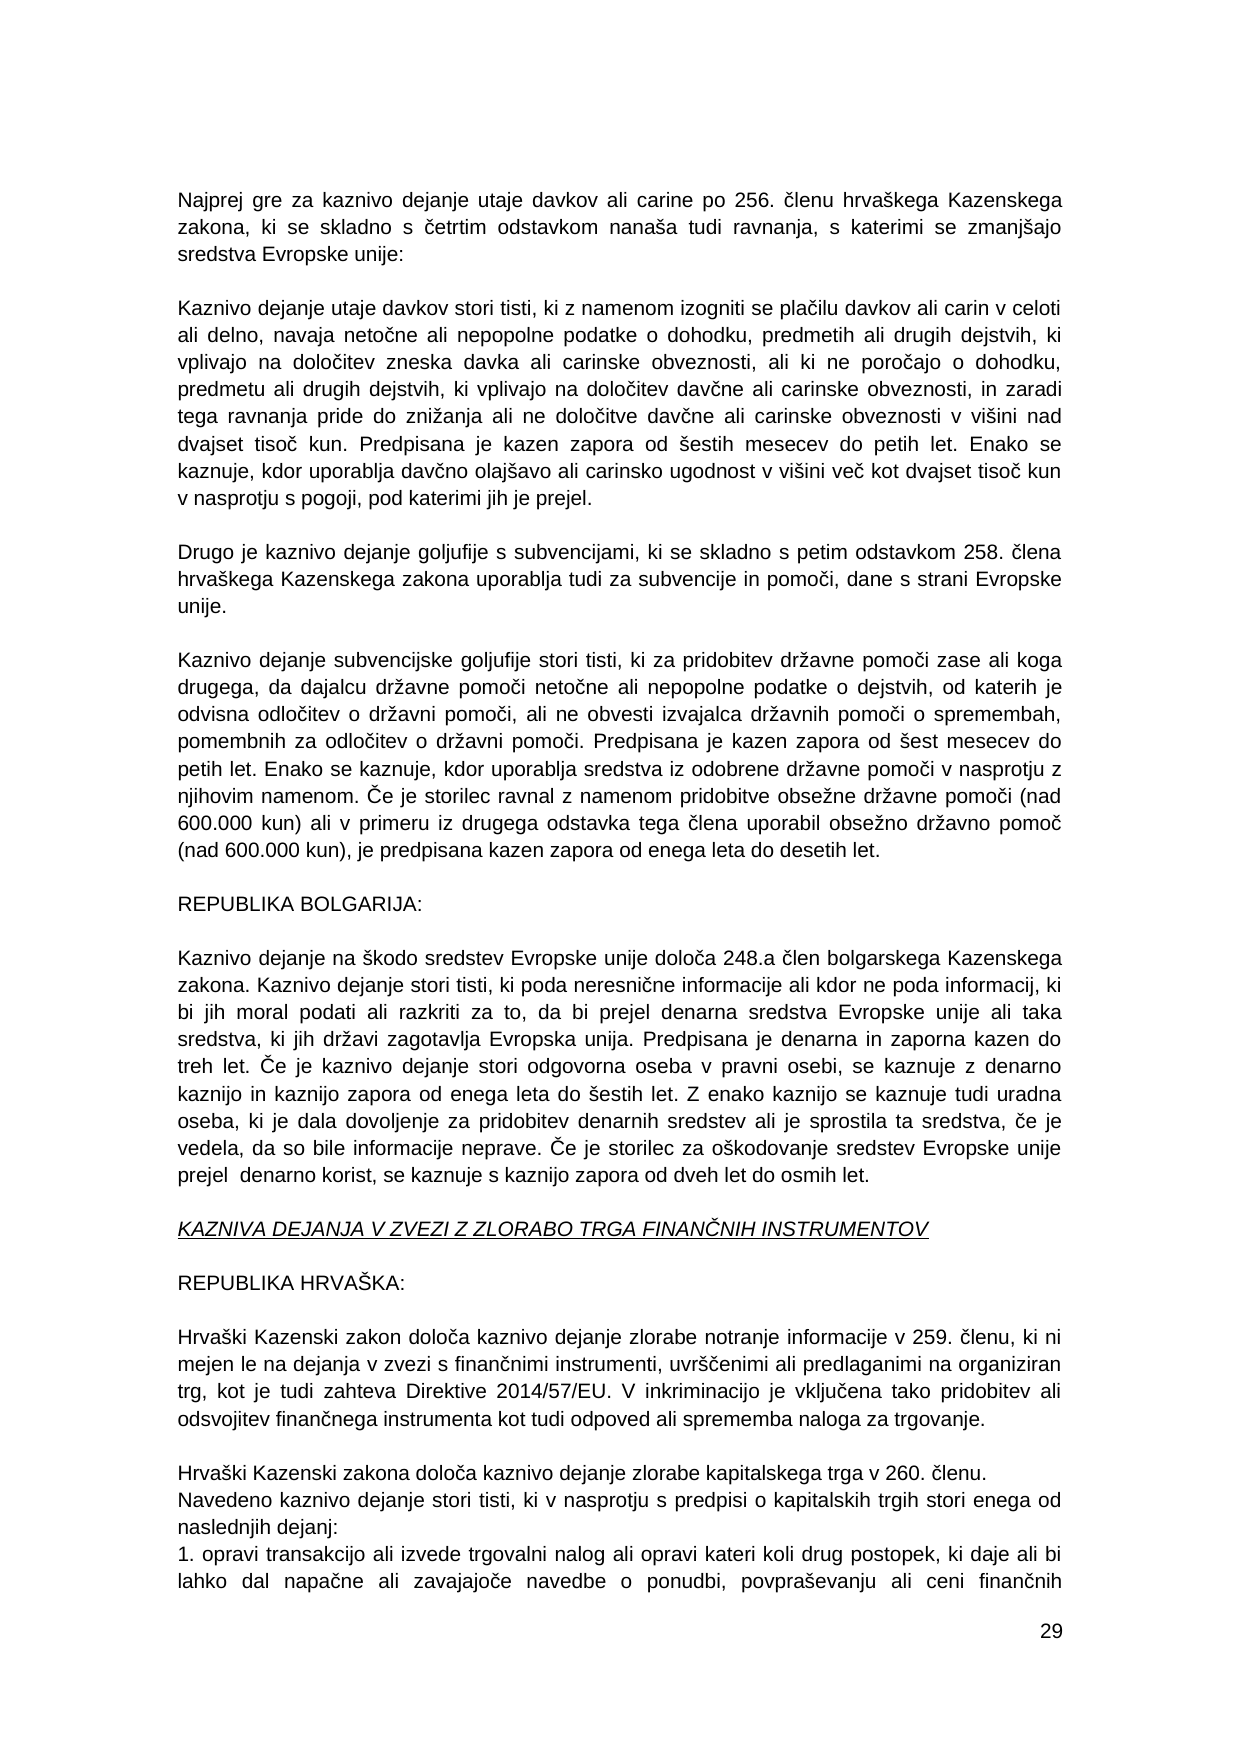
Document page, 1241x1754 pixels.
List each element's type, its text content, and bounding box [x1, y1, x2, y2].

text Drugo je kaznivo dejanje goljufije s subvencijami, ki se skladno s petim odstavkom 258. člena hrvaškega Kazenskega zakona uporablja tudi za subvencije in pomoči, dane s strani Evropske unije. [177, 537, 1063, 618]
text Hrvaški Kazenski zakona določa kaznivo dejanje zlorabe kapitalskega trga v 260. členu. [177, 1457, 1063, 1484]
text Hrvaški Kazenski zakon določa kaznivo dejanje zlorabe notranje informacije v 259. členu, ki ni mejen le na dejanja v zvezi s finančnimi instrumenti, uvrščenimi ali predlaganimi na organiziran trg, kot je tudi zahteva Direktive 2014/57/EU. V inkriminacijo je vključena tako pridobitev ali odsvojitev finančnega instrumenta kot tudi odpoved ali sprememba naloga za trgovanje. [177, 1322, 1063, 1430]
text Kaznivo dejanje subvencijske goljufije stori tisti, ki za pridobitev državne pomoči zase ali koga drugega, da dajalcu državne pomoči netočne ali nepopolne podatke o dejstvih, od katerih je odvisna odločitev o državni pomoči, ali ne obvesti izvajalca državnih pomoči o spremembah, pomembnih za odločitev o državni pomoči. Predpisana je kazen zapora od šest mesecev do petih let. Enako se kaznuje, kdor uporablja sredstva iz odobrene državne pomoči v nasprotju z njihovim namenom. Če je storilec ravnal z namenom pridobitve obsežne državne pomoči (nad 600.000 kun) ali v primeru iz drugega odstavka tega člena uporabil obsežno državno pomoč (nad 600.000 kun), je predpisana kazen zapora od enega leta do desetih let. [177, 645, 1063, 862]
text Kaznivo dejanje utaje davkov stori tisti, ki z namenom izogniti se plačilu davkov ali carin v celoti ali delno, navaja netočne ali nepopolne podatke o dohodku, predmetih ali drugih dejstvih, ki vplivajo na določitev zneska davka ali carinske obveznosti, ali ki ne poročajo o dohodku, predmetu ali drugih dejstvih, ki vplivajo na določitev davčne ali carinske obveznosti, in zaradi tega ravnanja pride do znižanja ali ne določitve davčne ali carinske obveznosti v višini nad dvajset tisoč kun. Predpisana je kazen zapora od šestih mesecev do petih let. Enako se kaznuje, kdor uporablja davčno olajšavo ali carinsko ugodnost v višini več kot dvajset tisoč kun v nasprotju s pogoji, pod katerimi jih je prejel. [177, 293, 1063, 509]
text Najprej gre za kaznivo dejanje utaje davkov ali carine po 256. členu hrvaškega Kazenskega zakona, ki se skladno s četrtim odstavkom nanaša tudi ravnanja, s katerimi se zmanjšajo sredstva Evropske unije: [177, 184, 1063, 266]
text Kaznivo dejanje na škodo sredstev Evropske unije določa 248.a člen bolgarskega Kazenskega zakona. Kaznivo dejanje stori tisti, ki poda neresnične informacije ali kdor ne poda informacij, ki bi jih moral podati ali razkriti za to, da bi prejel denarna sredstva Evropske unije ali taka sredstva, ki jih državi zagotavlja Evropska unija. Predpisana je denarna in zaporna kazen do treh let. Če je kaznivo dejanje stori odgovorna oseba v pravni osebi, se kaznuje z denarno kaznijo in kaznijo zapora od enega leta do šestih let. Z enako kaznijo se kaznuje tudi uradna oseba, ki je dala dovoljenje za pridobitev denarnih sredstev ali je sprostila ta sredstva, če je vedela, da so bile informacije neprave. Če je storilec za oškodovanje sredstev Evropske unije prejel denarno korist, se kaznuje s kaznijo zapora od dveh let do osmih let. [177, 943, 1063, 1187]
text REPUBLIKA BOLGARIJA: [177, 889, 1063, 916]
text REPUBLIKA HRVAŠKA: [177, 1268, 1063, 1295]
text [177, 1539, 1063, 1593]
text Navedeno kaznivo dejanje stori tisti, ki v nasprotju s predpisi o kapitalskih trgih stori enega od naslednjih dejanj: [177, 1484, 1063, 1539]
text KAZNIVA DEJANJA V ZVEZI Z ZLORABO TRGA FINANČNIH INSTRUMENTOV [177, 1214, 1063, 1241]
